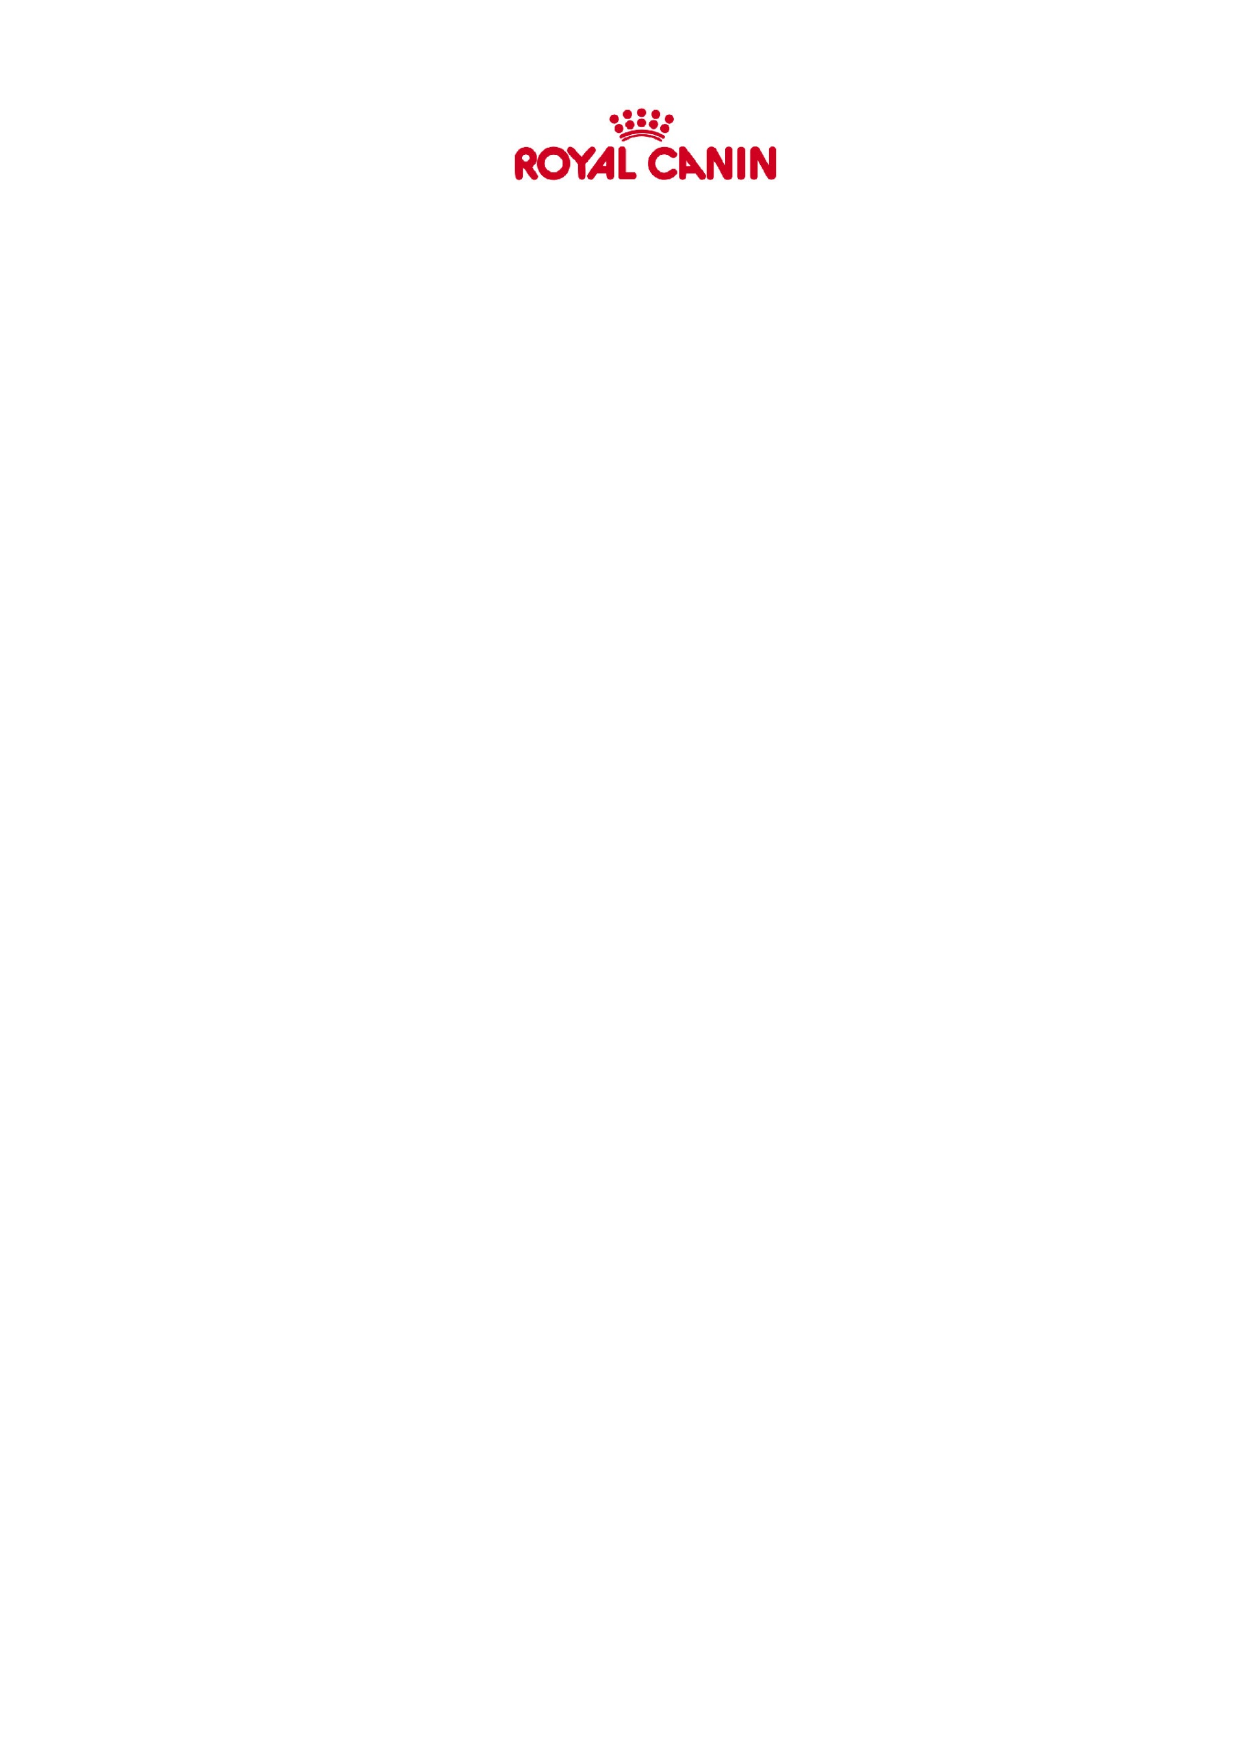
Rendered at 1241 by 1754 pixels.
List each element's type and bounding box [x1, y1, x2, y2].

picture [511, 105, 779, 184]
